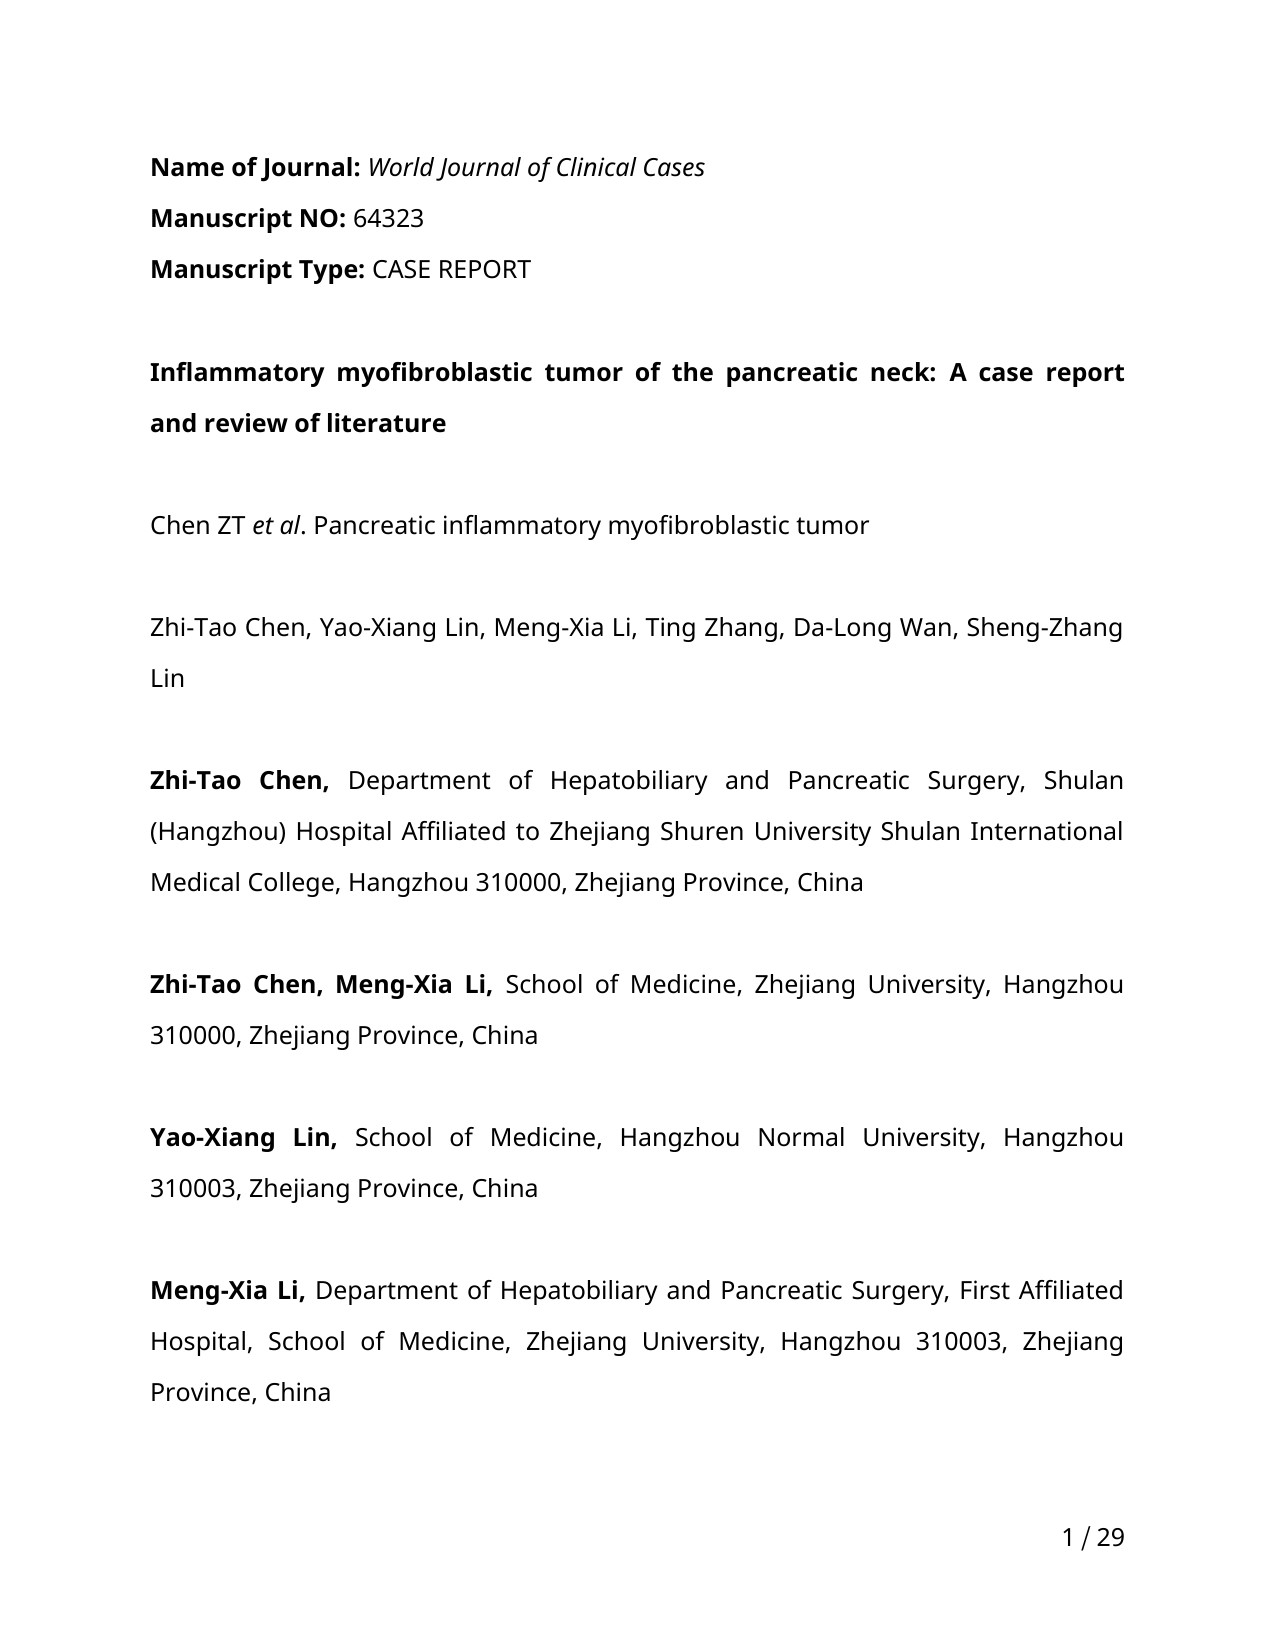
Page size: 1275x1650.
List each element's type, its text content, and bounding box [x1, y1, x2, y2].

text Chen ZT et al. Pancreatic inflammatory myofibroblastic tumor [150, 507, 1125, 541]
text Zhi-Tao Chen, Yao-Xiang Lin, Meng-Xia Li, Ting Zhang, Da-Long Wan, Sheng-Zhang Lin [150, 609, 1125, 694]
text Meng-Xia Li, Department of Hepatobiliary and Pancreatic Surgery, First Affiliated Hospital, School of Medicine, Zhejiang University, Hangzhou 310003, Zhejiang Province, China [150, 1273, 1125, 1409]
text Zhi-Tao Chen, Meng-Xia Li, School of Medicine, Zhejiang University, Hangzhou 310000, Zhejiang Province, China [150, 967, 1125, 1052]
text Yao-Xiang Lin, School of Medicine, Hangzhou Normal University, Hangzhou 310003, Zhejiang Province, China [150, 1120, 1125, 1205]
text Manuscript Type: CASE REPORT [150, 252, 1125, 286]
text Name of Journal: World Journal of Clinical Cases [150, 150, 1125, 184]
text Inflammatory myofibroblastic tumor of the pancreatic neck: A case report and review of literature [150, 354, 1125, 439]
text Zhi-Tao Chen, Department of Hepatobiliary and Pancreatic Surgery, Shulan (Hangzhou) Hospital Affiliated to Zhejiang Shuren University Shulan International Medical College, Hangzhou 310000, Zhejiang Province, China [150, 762, 1125, 899]
text Manuscript NO: 64323 [150, 201, 1125, 235]
